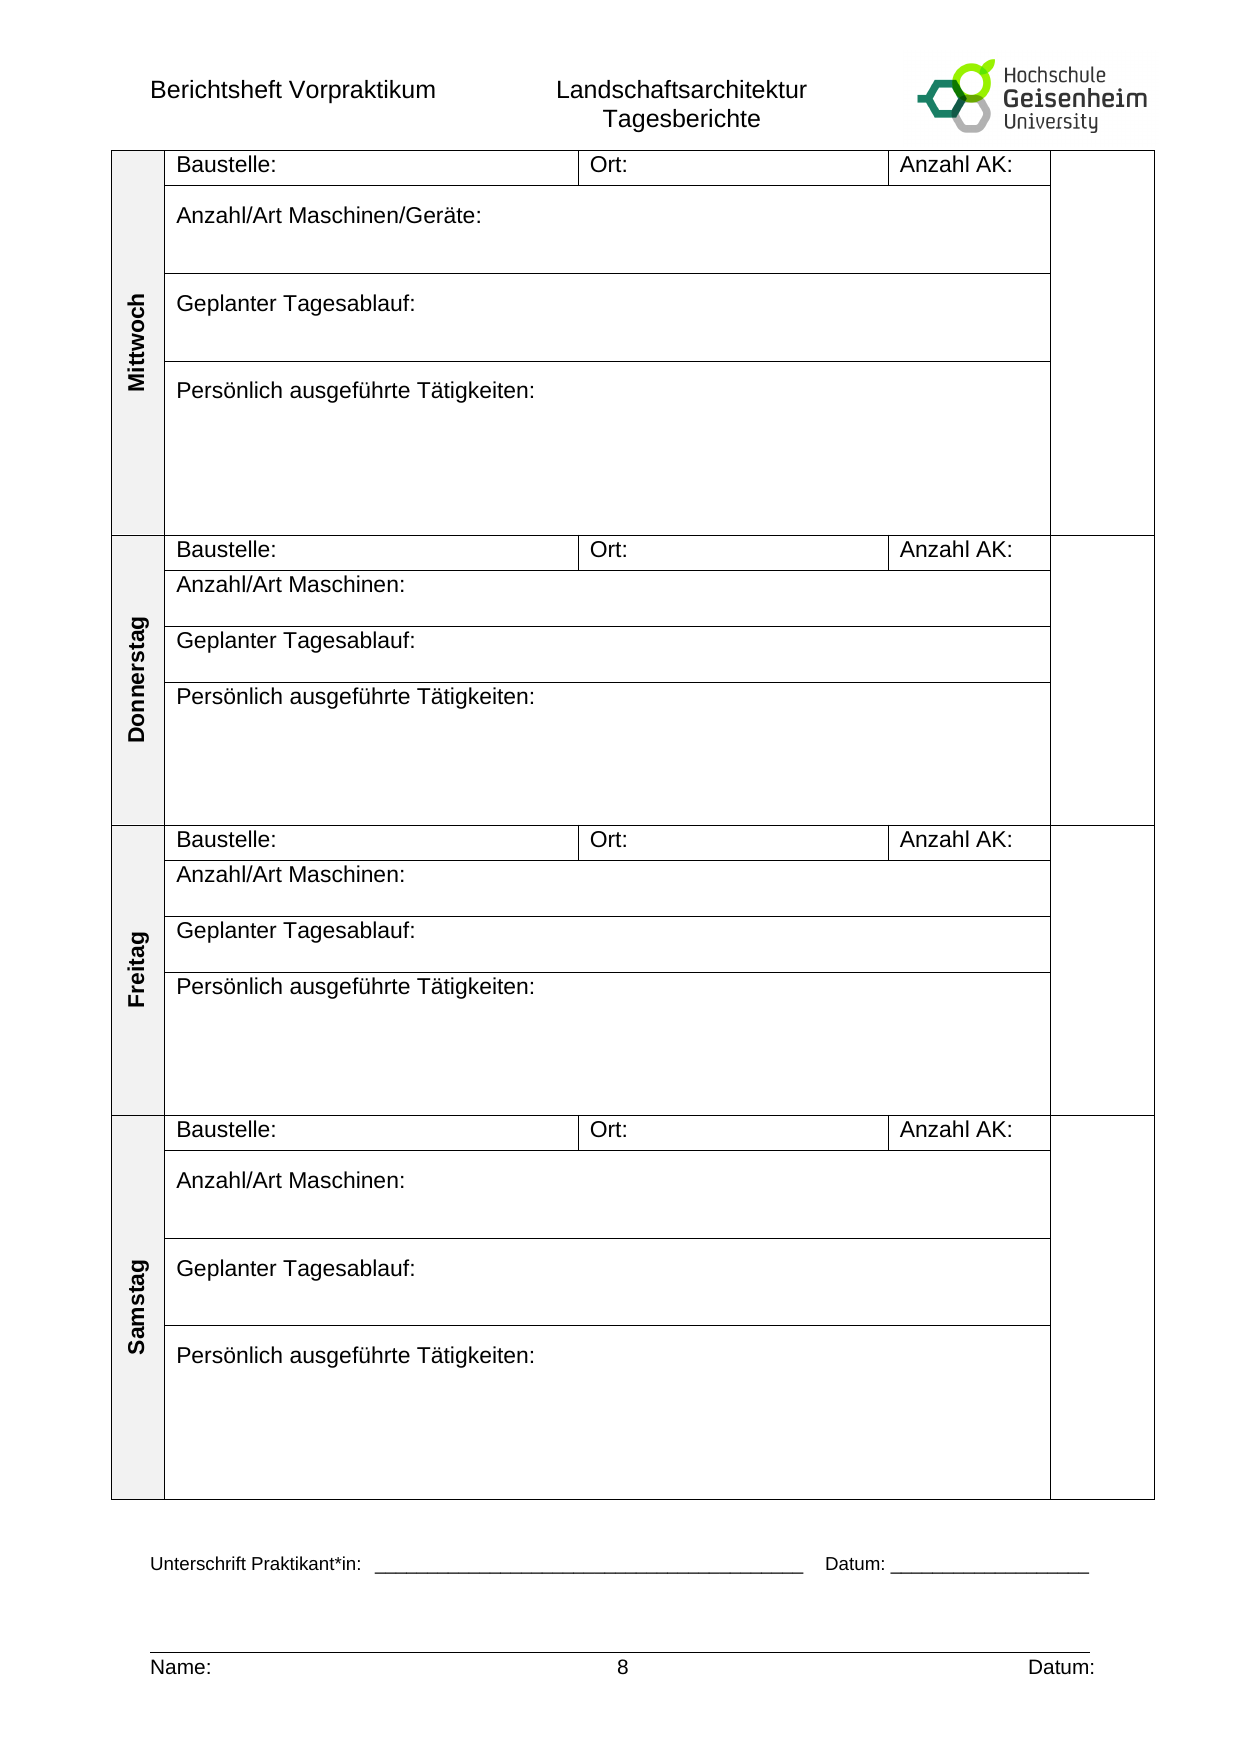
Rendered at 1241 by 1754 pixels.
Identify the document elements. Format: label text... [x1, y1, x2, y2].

table_cell Persönlich ausgeführte Tätigkeiten: [165, 362, 1050, 534]
table_cell Anzahl/Art Maschinen: [165, 861, 1050, 916]
table_cell Baustelle: [165, 536, 578, 570]
table_cell Ort: [579, 536, 888, 570]
table_cell Anzahl/Art Maschinen: [165, 1151, 1050, 1238]
table_header Baustelle: [165, 151, 578, 185]
table_header Mittwoch [112, 151, 164, 534]
table_cell Anzahl/Art Maschinen: [165, 571, 1050, 626]
table_cell Samstag [112, 1116, 164, 1499]
table_cell Geplanter Tagesablauf: [165, 274, 1050, 361]
table_header [1051, 151, 1154, 534]
table_cell Geplanter Tagesablauf: [165, 1239, 1050, 1325]
table_cell Baustelle: [165, 826, 578, 860]
text Unterschrift Praktikant*in: _________________________________________ Datum: ___________________ [150, 1553, 1090, 1574]
table_cell Geplanter Tagesablauf: [165, 917, 1050, 972]
table_cell Persönlich ausgeführte Tätigkeiten: [165, 683, 1050, 824]
table_cell Ort: [579, 1116, 888, 1150]
table_cell Freitag [112, 826, 164, 1115]
table_cell Donnerstag [112, 536, 164, 824]
table_header Ort: [579, 151, 888, 185]
table_cell [1051, 536, 1154, 824]
table_cell Geplanter Tagesablauf: [165, 627, 1050, 682]
table_cell Anzahl/Art Maschinen/Geräte: [165, 186, 1050, 273]
table_cell Persönlich ausgeführte Tätigkeiten: [165, 1326, 1050, 1499]
table_cell Anzahl AK: [889, 1116, 1050, 1150]
picture [903, 50, 1160, 147]
table_header Anzahl AK: [889, 151, 1050, 185]
table_cell Persönlich ausgeführte Tätigkeiten: [165, 973, 1050, 1115]
table_cell [1051, 1116, 1154, 1499]
table_cell Baustelle: [165, 1116, 578, 1150]
table_cell Anzahl AK: [889, 826, 1050, 860]
table_cell Ort: [579, 826, 888, 860]
table_cell Anzahl AK: [889, 536, 1050, 570]
table_cell [1051, 826, 1154, 1115]
